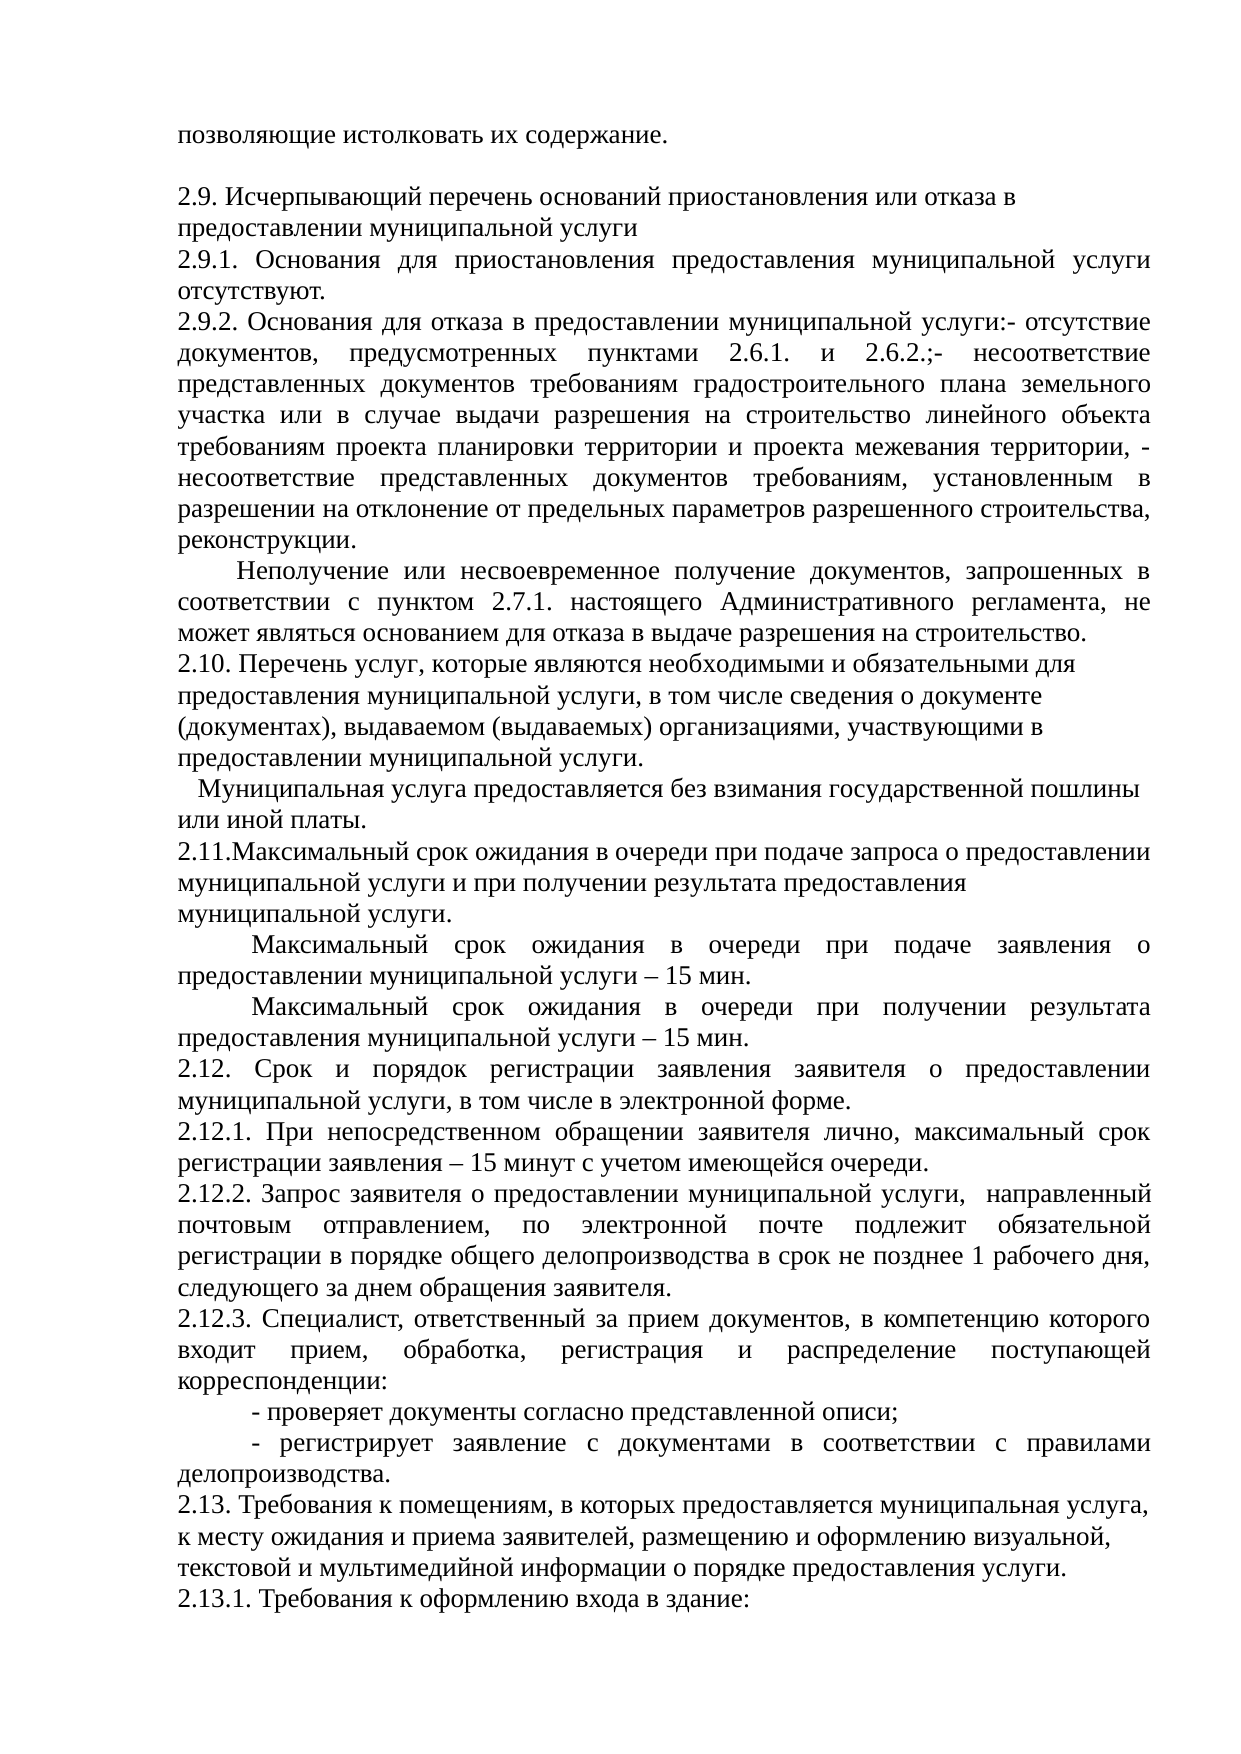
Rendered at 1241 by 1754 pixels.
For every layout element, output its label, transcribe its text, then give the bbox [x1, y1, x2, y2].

text Максимальный срок ожидания в очереди при получении результата предоставления муниципальной услуги – 15 мин. [177, 990, 1152, 1053]
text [177, 118, 1152, 149]
text 2.12.3. Специалист, ответственный за прием документов, в компетенцию которого входит прием, обработка, регистрация и распределение поступающей корреспонденции: [177, 1302, 1152, 1395]
text 2.12.1. При непосредственном обращении заявителя лично, максимальный срок регистрации заявления – 15 минут с учетом имеющейся очереди. [177, 1115, 1152, 1177]
text Максимальный срок ожидания в очереди при подаче заявления о предоставлении муниципальной услуги – 15 мин. [177, 928, 1152, 990]
text Муниципальная услуга предоставляется без взимания государственной пошлины или иной платы. [177, 772, 1152, 834]
text 2.9. Исчерпывающий перечень оснований приостановления или отказа в предоставлении муниципальной услуги [177, 180, 1152, 243]
text 2.13.1. Требования к оформлению входа в здание: [177, 1582, 1152, 1613]
text 2.10. Перечень услуг, которые являются необходимыми и обязательными для предоставления муниципальной услуги, в том числе сведения о документе (документах), выдаваемом (выдаваемых) организациями, участвующими в предоставлении муниципальной услуги. [177, 648, 1152, 772]
text 2.9.1. Основания для приостановления предоставления муниципальной услуги отсутствуют. [177, 243, 1152, 305]
text 2.12.2. Запрос заявителя о предоставлении муниципальной услуги, направленный почтовым отправлением, по электронной почте подлежит обязательной регистрации в порядке общего делопроизводства в срок не позднее 1 рабочего дня, следующего за днем обращения заявителя. [177, 1177, 1152, 1302]
text 2.12. Срок и порядок регистрации заявления заявителя о предоставлении муниципальной услуги, в том числе в электронной форме. [177, 1053, 1152, 1115]
text 2.13. Требования к помещениям, в которых предоставляется муниципальная услуга, к месту ожидания и приема заявителей, размещению и оформлению визуальной, текстовой и мультимедийной информации о порядке предоставления услуги. [177, 1489, 1152, 1582]
text 2.9.2. Основания для отказа в предоставлении муниципальной услуги:- отсутствие документов, предусмотренных пунктами 2.6.1. и 2.6.2.;- несоответствие представленных документов требованиям градостроительного плана земельного участка или в случае выдачи разрешения на строительство линейного объекта требованиям проекта планировки территории и проекта межевания территории, - несоответствие представленных документов требованиям, установленным в разрешении на отклонение от предельных параметров разрешенного строительства, реконструкции. [177, 305, 1152, 554]
text Неполучение или несвоевременное получение документов, запрошенных в соответствии с пунктом 2.7.1. настоящего Административного регламента, не может являться основанием для отказа в выдаче разрешения на строительство. [177, 554, 1152, 648]
text 2.11.Максимальный срок ожидания в очереди при подаче запроса о предоставлении муниципальной услуги и при получении результата предоставления муниципальной услуги. [177, 834, 1152, 928]
text - проверяет документы согласно представленной описи; [177, 1395, 1152, 1426]
text - регистрирует заявление с документами в соответствии с правилами делопроизводства. [177, 1426, 1152, 1489]
